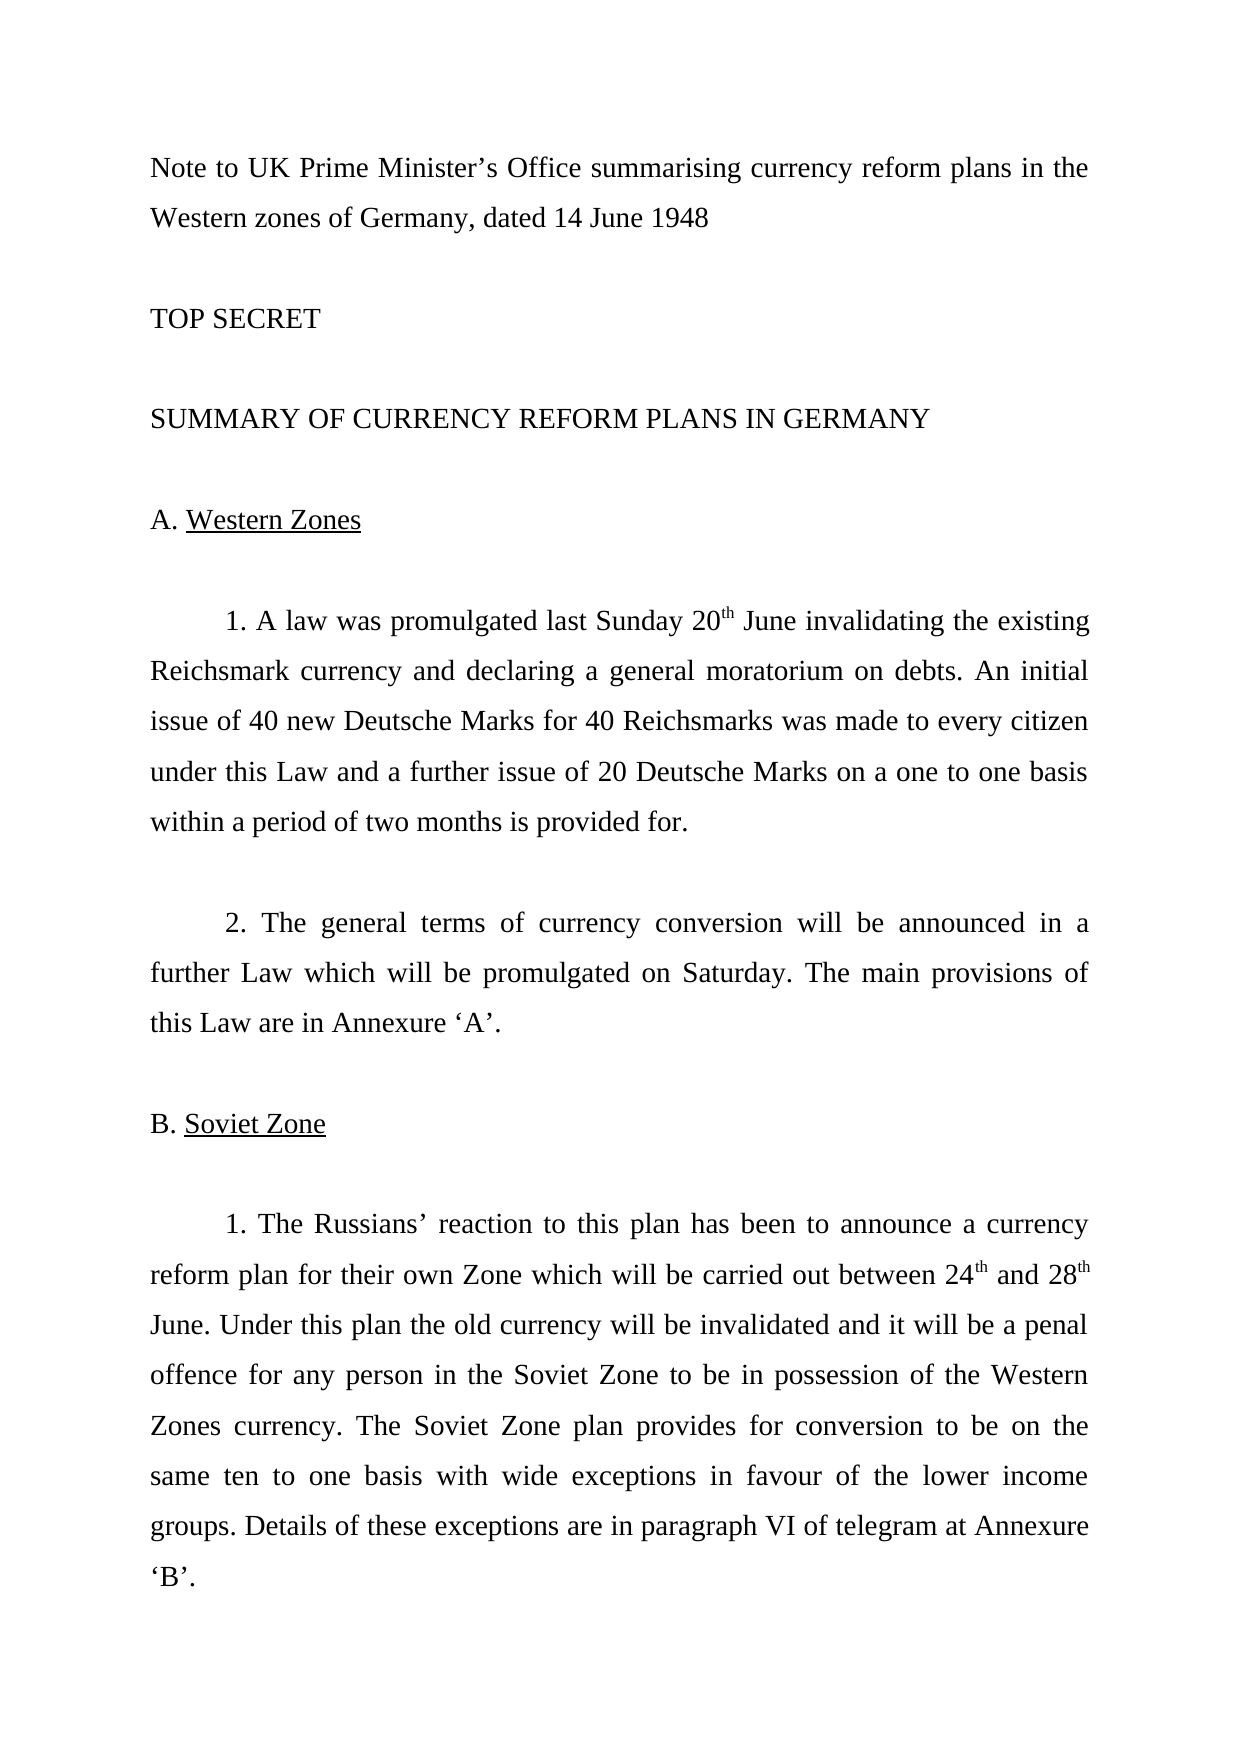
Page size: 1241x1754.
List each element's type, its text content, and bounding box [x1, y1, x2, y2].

text A. Western Zones [150, 502, 1090, 536]
text 1. A law was promulgated last Sunday 20th June invalidating the existing Reichsmark currency and declaring a general moratorium on debts. An initial issue of 40 new Deutsche Marks for 40 Reichsmarks was made to every citizen under this Law and a further issue of 20 Deutsche Marks on a one to one basis within a period of two months is provided for. [150, 603, 1090, 838]
text B. Soviet Zone [150, 1106, 1090, 1139]
text SUMMARY OF CURRENCY REFORM PLANS IN GERMANY [150, 402, 1090, 435]
text TOP SECRET [150, 301, 1090, 334]
text 1. The Russians’ reaction to this plan has been to announce a currency reform plan for their own Zone which will be carried out between 24th and 28th June. Under this plan the old currency will be invalidated and it will be a penal offence for any person in the Soviet Zone to be in possession of the Western Zones currency. The Soviet Zone plan provides for conversion to be on the same ten to one basis with wide exceptions in favour of the lower income groups. Details of these exceptions are in paragraph VI of telegram at Annexure ‘B’. [150, 1207, 1090, 1592]
text Note to UK Prime Minister’s Office summarising currency reform plans in the Western zones of Germany, dated 14 June 1948 [150, 150, 1090, 234]
text 2. The general terms of currency conversion will be announced in a further Law which will be promulgated on Saturday. The main provisions of this Law are in Annexure ‘A’. [150, 905, 1090, 1039]
